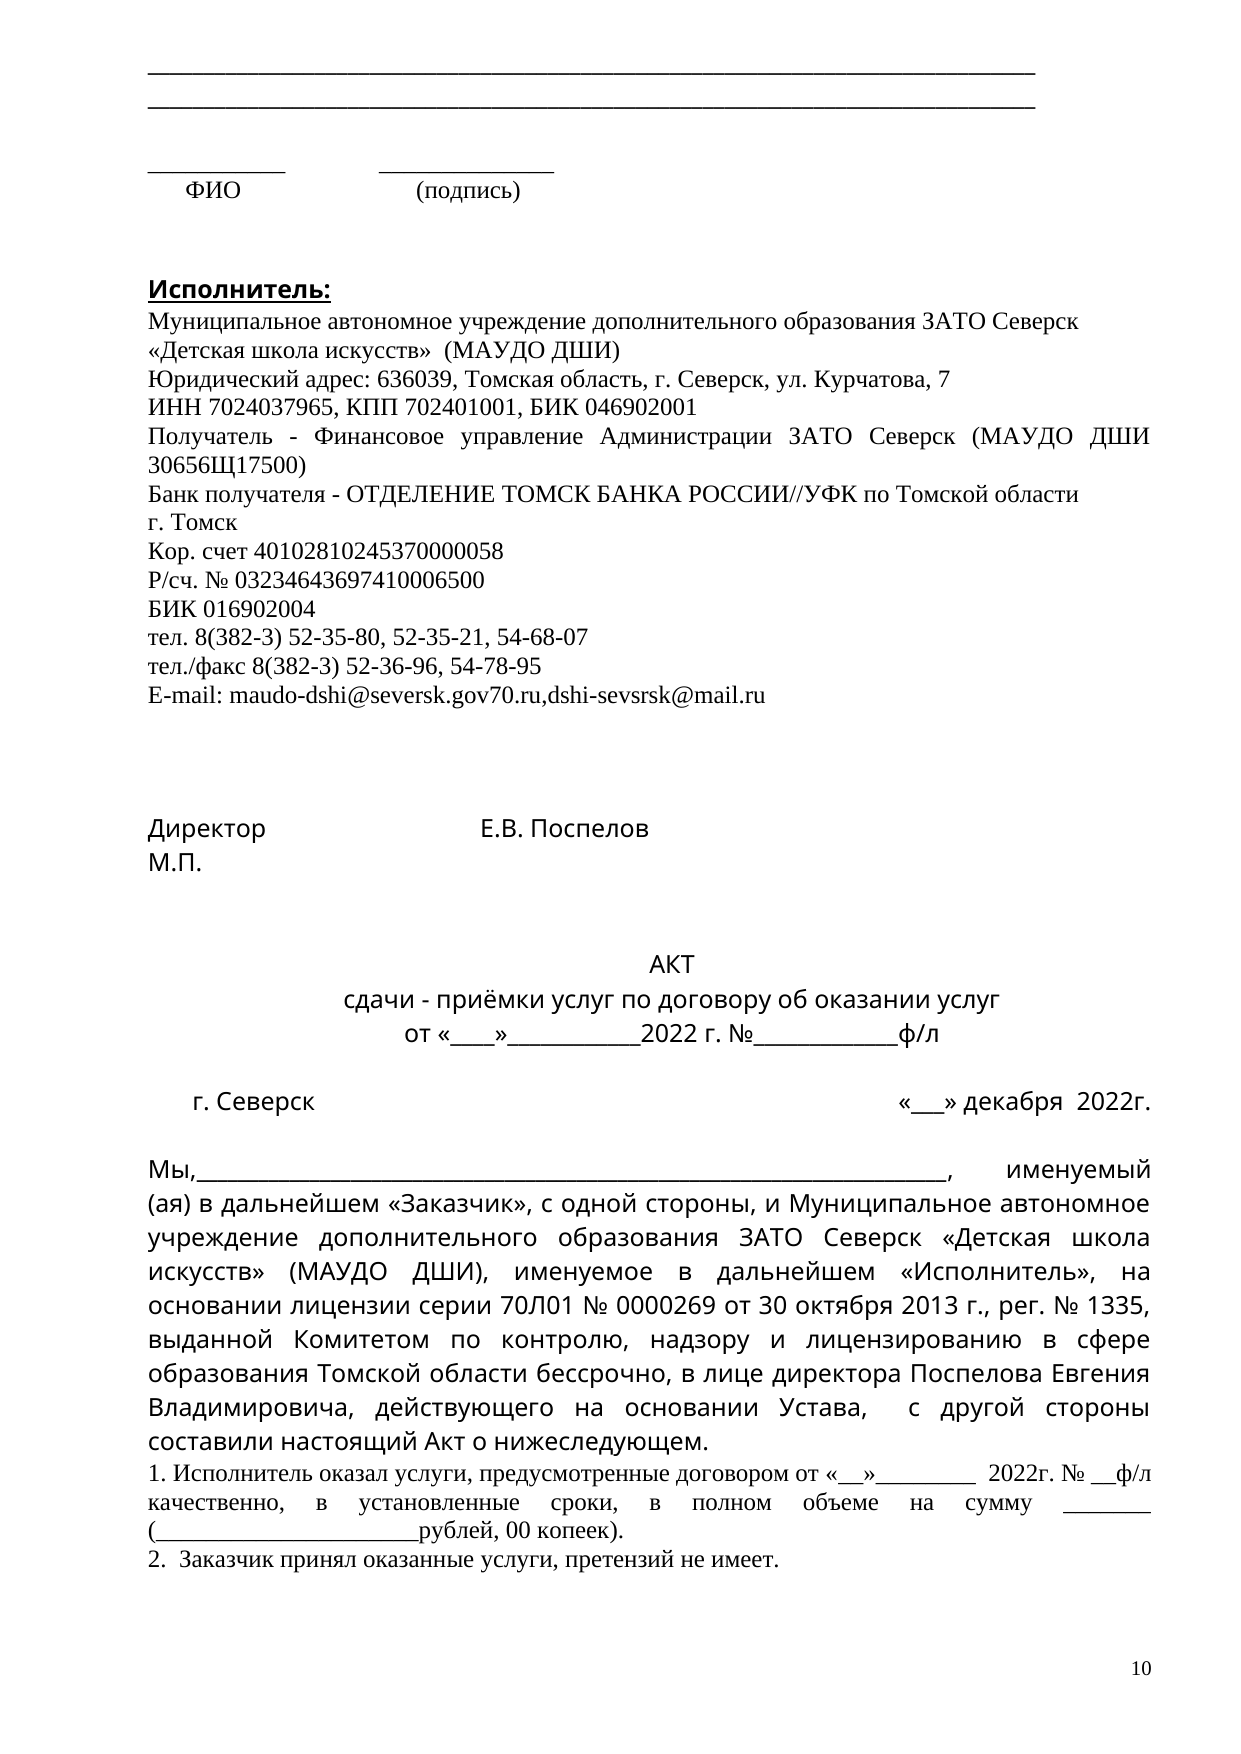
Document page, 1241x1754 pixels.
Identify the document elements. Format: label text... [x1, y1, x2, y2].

text сдачи - приёмки услуг по договору об оказании услуг [148, 981, 1152, 1015]
text E-mail: maudo-dshi@seversk.gov70.ru,dshi-sevsrsk@mail.ru [148, 680, 1152, 709]
text Юридический адрес: 636039, Томская область, г. Северск, ул. Курчатова, 7 [148, 364, 1152, 392]
text Кор. счет 40102810245370000058 [148, 536, 1152, 565]
text «Детская школа искусств» (МАУДО ДШИ) [148, 335, 1152, 364]
text ИНН 7024037965, КПП 702401001, БИК 046902001 [148, 392, 1152, 421]
text тел. 8(382-3) 52-35-80, 52-35-21, 54-68-07 [148, 622, 1152, 651]
text ___________ ______________ [148, 147, 1152, 175]
text Директор Е.В. Поспелов [148, 811, 1152, 845]
text г. Томск [148, 507, 1152, 536]
text от «____»____________2022 г. №_____________ф/л [148, 1015, 1152, 1049]
text М.П. [148, 845, 1152, 879]
text Р/сч. № 03234643697410006500 [148, 565, 1152, 594]
text Получатель - Финансовое управление Администрации ЗАТО Северск (МАУДО ДШИ 30656Щ17500) [148, 421, 1152, 479]
text Исполнитель: [148, 272, 1152, 306]
text 1. Исполнитель оказал услуги, предусмотренные договором от «__»________ 2022г. № __ф/л качественно, в установленные сроки, в полном объеме на сумму _______ (_____________________рублей, 00 копеек). [148, 1458, 1152, 1544]
text г. Северск «___» декабря 2022г. [148, 1083, 1152, 1117]
text ФИО (подпись) [148, 175, 1152, 204]
text БИК 016902004 [148, 594, 1152, 622]
text Банк получателя - ОТДЕЛЕНИЕ ТОМСК БАНКА РОССИИ//УФК по Томской области [148, 479, 1152, 507]
text тел./факс 8(382-3) 52-36-96, 54-78-95 [148, 651, 1152, 680]
text Мы,_________________________________________________________________________, именуемый (ая) в дальнейшем «Заказчик», с одной стороны, и Муниципальное автономное учреждение дополнительного образования ЗАТО Северск «Детская школа искусств» (МАУДО ДШИ), именуемое в дальнейшем «Исполнитель», на основании лицензии серии 70Л01 № 0000269 от 30 октября 2013 г., рег. № 1335, выданной Комитетом по контролю, надзору и лицензированию в сфере образования Томской области бессрочно, в лице директора Поспелова Евгения Владимировича, действующего на основании Устава, с другой стороны составили настоящий Акт о нижеследующем. [148, 1152, 1152, 1458]
text Муниципальное автономное учреждение дополнительного образования ЗАТО Северск [148, 306, 1152, 335]
text ________________________________________________________________________________ [148, 78, 1152, 112]
text ________________________________________________________________________________ [148, 44, 1152, 78]
text АКТ [148, 947, 1152, 981]
text 2. Заказчик принял оказанные услуги, претензий не имеет. [148, 1544, 1152, 1573]
